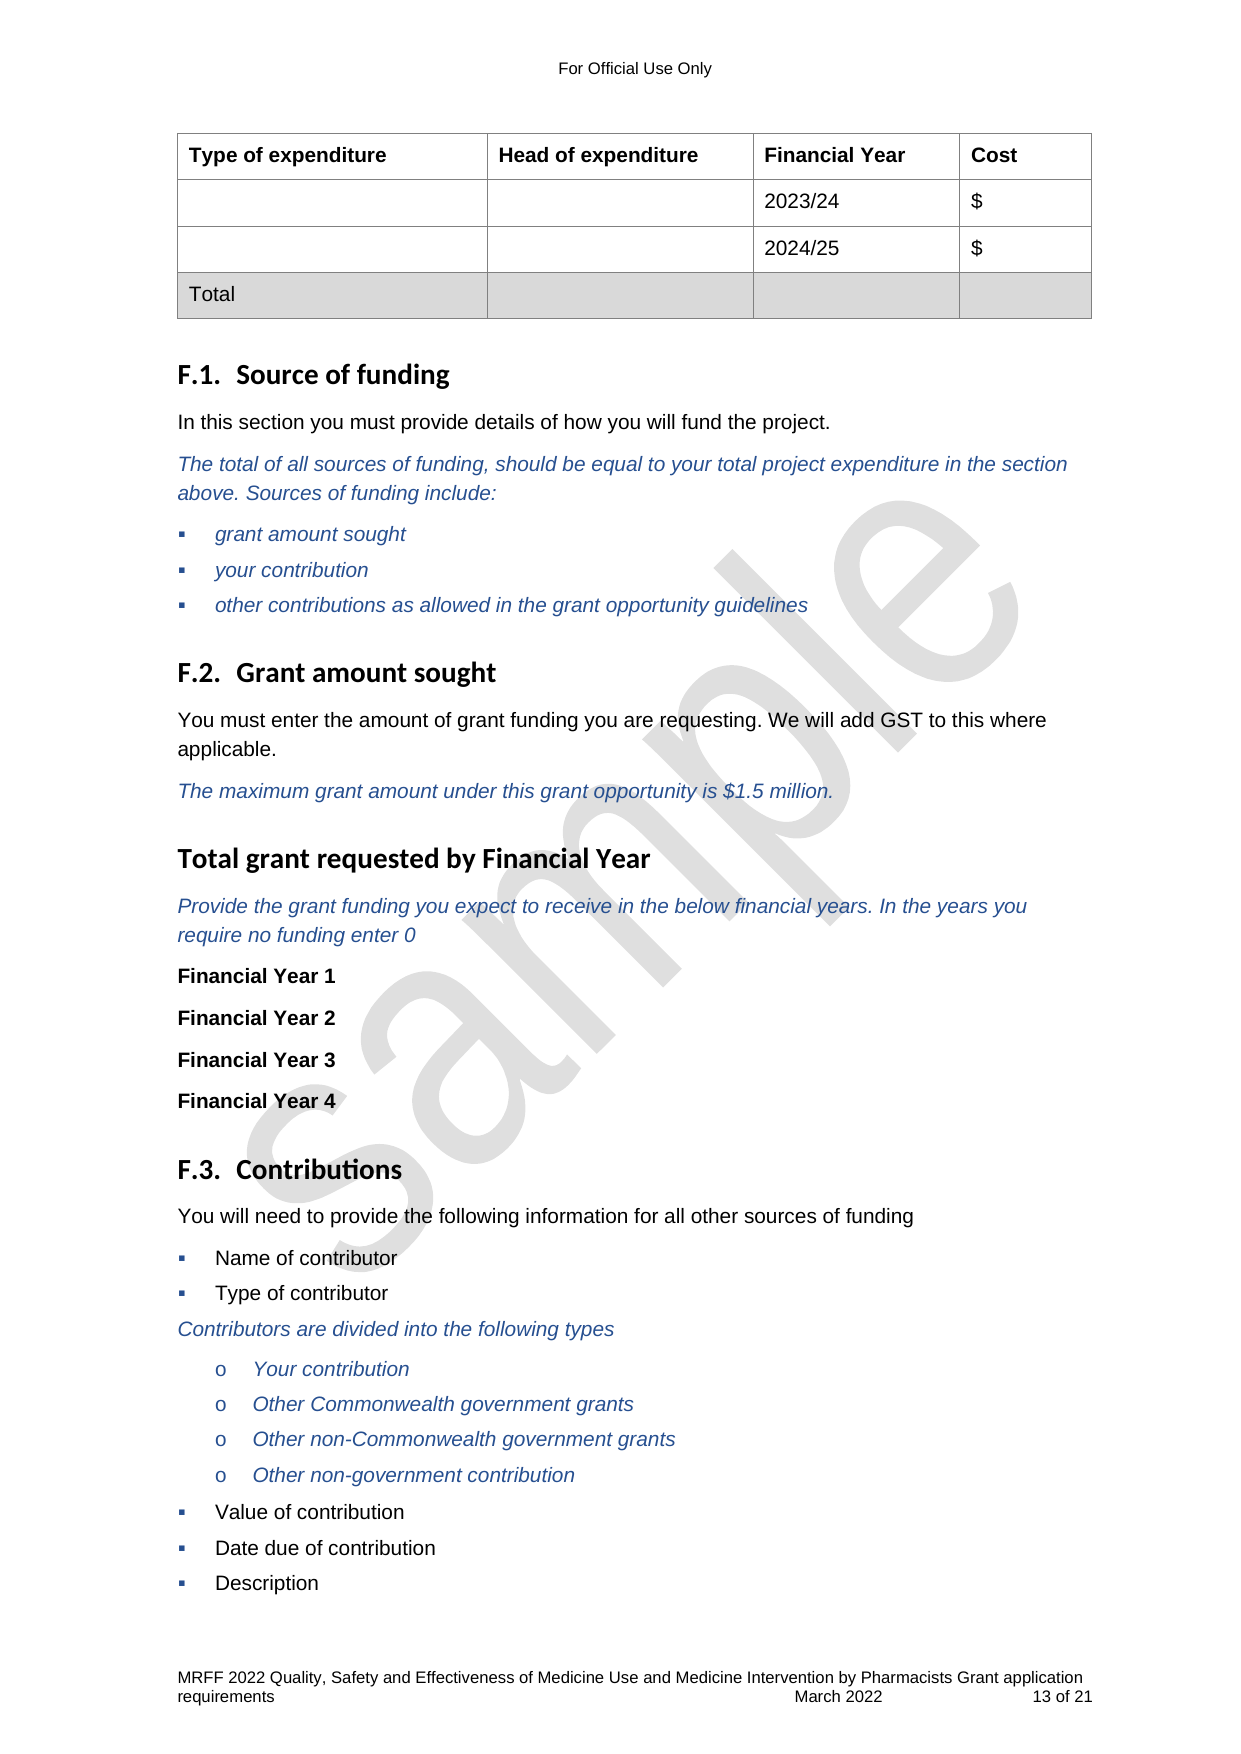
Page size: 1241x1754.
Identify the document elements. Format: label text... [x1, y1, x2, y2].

subtitle Grant amount sought [177, 654, 1092, 690]
table_cell $ [960, 180, 1091, 226]
table_header Head of expenditure [488, 134, 753, 179]
text The total of all sources of funding, should be equal to your total project expenditure in the section above. Sources of funding include: [177, 446, 1092, 504]
text Financial Year 2 [177, 1001, 1092, 1030]
text The maximum grant amount under this grant opportunity is $1.5 million. [177, 773, 1092, 803]
list Other non-government contribution [214, 1459, 1092, 1488]
table_cell [178, 180, 487, 226]
table_cell [960, 273, 1091, 318]
list Type of contributor [177, 1276, 1092, 1305]
text Financial Year 1 [177, 959, 1092, 988]
list Other non-Commonwealth government grants [214, 1424, 1092, 1453]
text Financial Year 3 [177, 1042, 1092, 1072]
table_cell 2023/24 [754, 180, 959, 226]
subtitle Source of funding [177, 356, 1092, 392]
table_cell [488, 273, 753, 318]
list Description [177, 1566, 1092, 1595]
subtitle Contributions [177, 1151, 1092, 1186]
table_cell [178, 227, 487, 272]
list Value of contribution [177, 1495, 1092, 1524]
list Other Commonwealth government grants [214, 1388, 1092, 1418]
subtitle Total grant requested by Financial Year [177, 840, 1092, 876]
table_header Cost [960, 134, 1091, 179]
text Financial Year 4 [177, 1084, 1092, 1113]
text You will need to provide the following information for all other sources of funding [177, 1199, 1092, 1228]
list other contributions as allowed in the grant opportunity guidelines [177, 588, 1092, 617]
list Your contribution [214, 1353, 1092, 1382]
table_cell [488, 227, 753, 272]
table_header Type of expenditure [178, 134, 487, 179]
text In this section you must provide details of how you will fund the project. [177, 404, 1092, 434]
list grant amount sought [177, 517, 1092, 546]
table_header Financial Year [754, 134, 959, 179]
text Provide the grant funding you expect to receive in the below financial years. In the years you require no funding enter 0 [177, 888, 1092, 947]
list Date due of contribution [177, 1530, 1092, 1559]
text You must enter the amount of grant funding you are requesting. We will add GST to this where applicable. [177, 703, 1092, 761]
table_cell $ [960, 227, 1091, 272]
table_cell [754, 273, 959, 318]
list your contribution [177, 552, 1092, 582]
table_cell [488, 180, 753, 226]
text Contributors are divided into the following types [177, 1311, 1092, 1341]
table_cell 2024/25 [754, 227, 959, 272]
list Name of contributor [177, 1241, 1092, 1270]
table_cell Total [178, 273, 487, 318]
